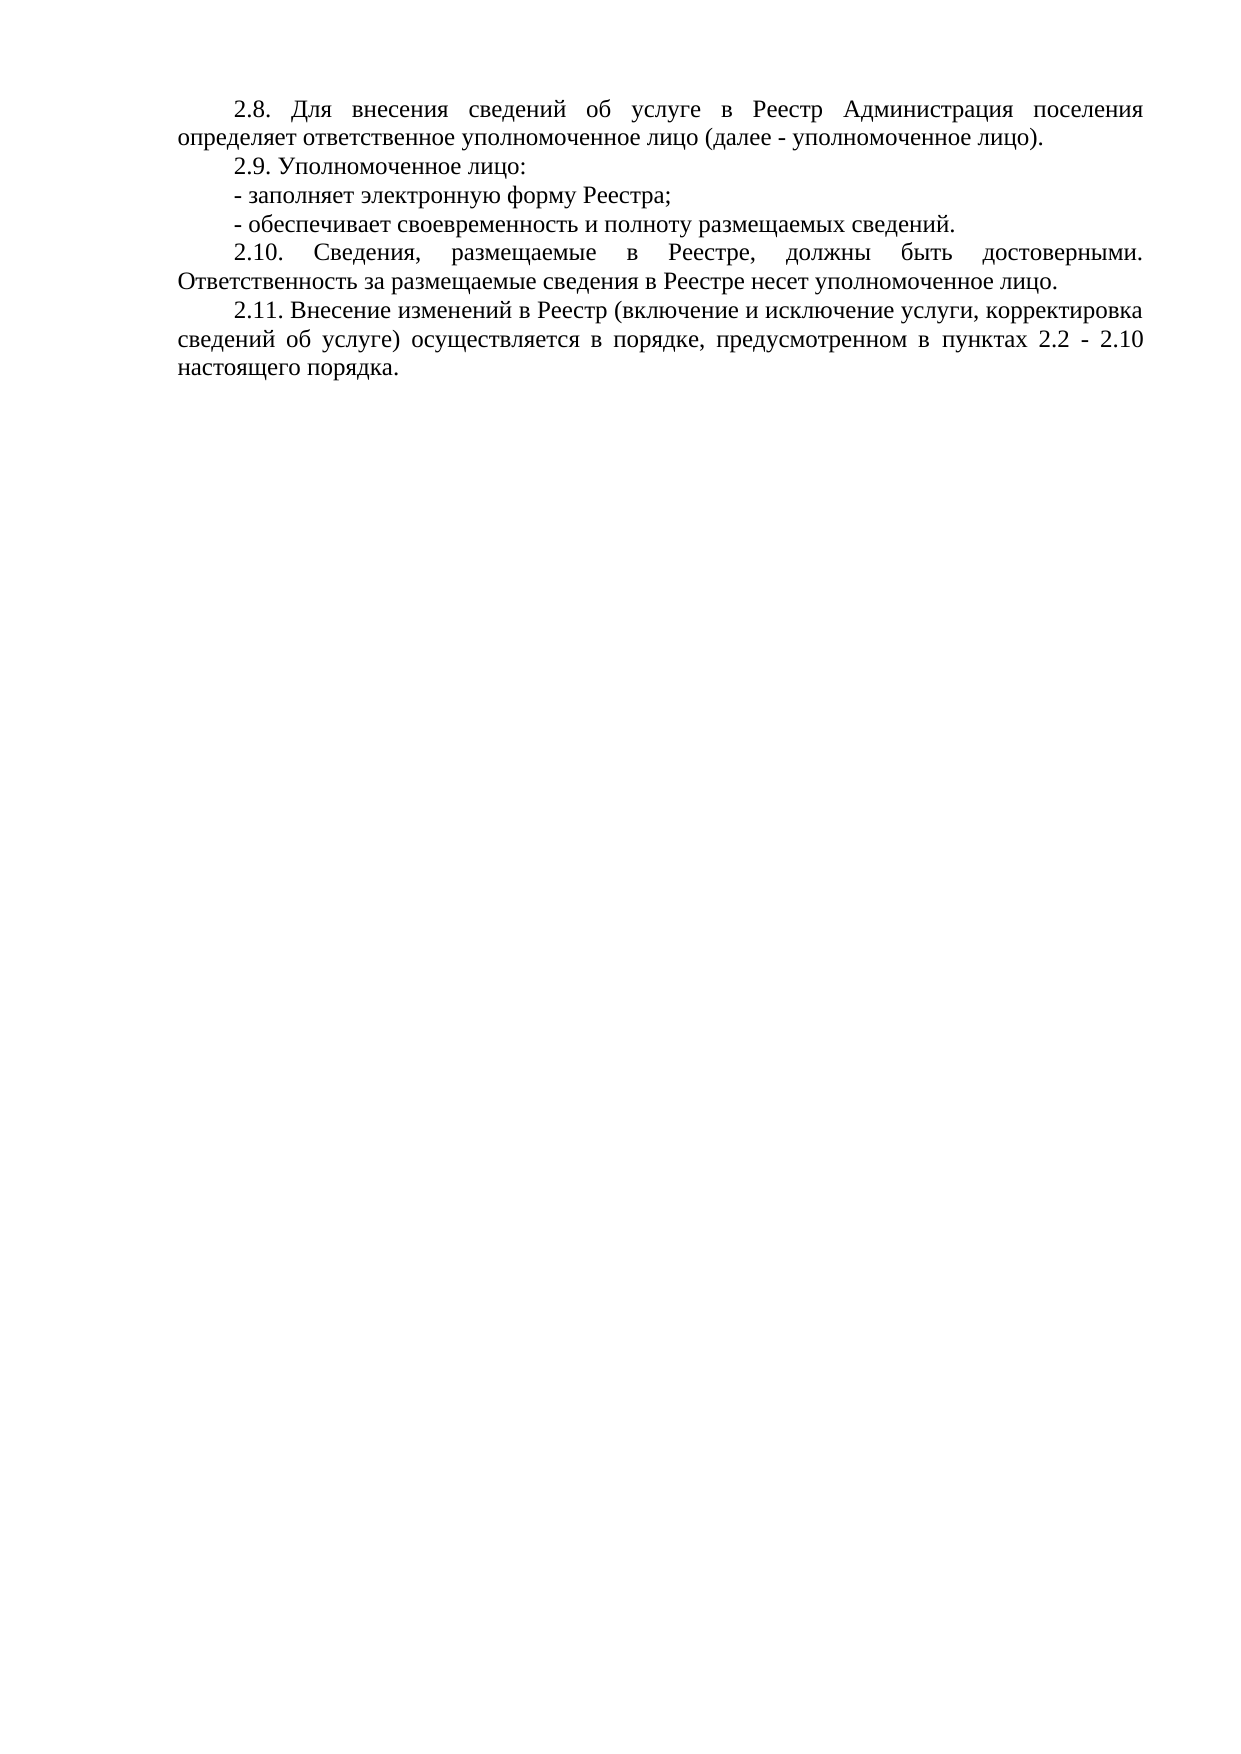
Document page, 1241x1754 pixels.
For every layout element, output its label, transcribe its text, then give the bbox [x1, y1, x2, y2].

text 2.8. Для внесения сведений об услуге в Реестр Администрация поселения определяет ответственное уполномоченное лицо (далее - уполномоченное лицо). [177, 94, 1144, 151]
text - обеспечивает своевременность и полноту размещаемых сведений. [177, 209, 1144, 237]
text - заполняет электронную форму Реестра; [177, 180, 1144, 209]
text 2.11. Внесение изменений в Реестр (включение и исключение услуги, корректировка сведений об услуге) осуществляется в порядке, предусмотренном в пунктах 2.2 - 2.10 настоящего порядка. [177, 295, 1144, 381]
text 2.10. Сведения, размещаемые в Реестре, должны быть достоверными. Ответственность за размещаемые сведения в Реестре несет уполномоченное лицо. [177, 237, 1144, 295]
text 2.9. Уполномоченное лицо: [177, 151, 1144, 180]
